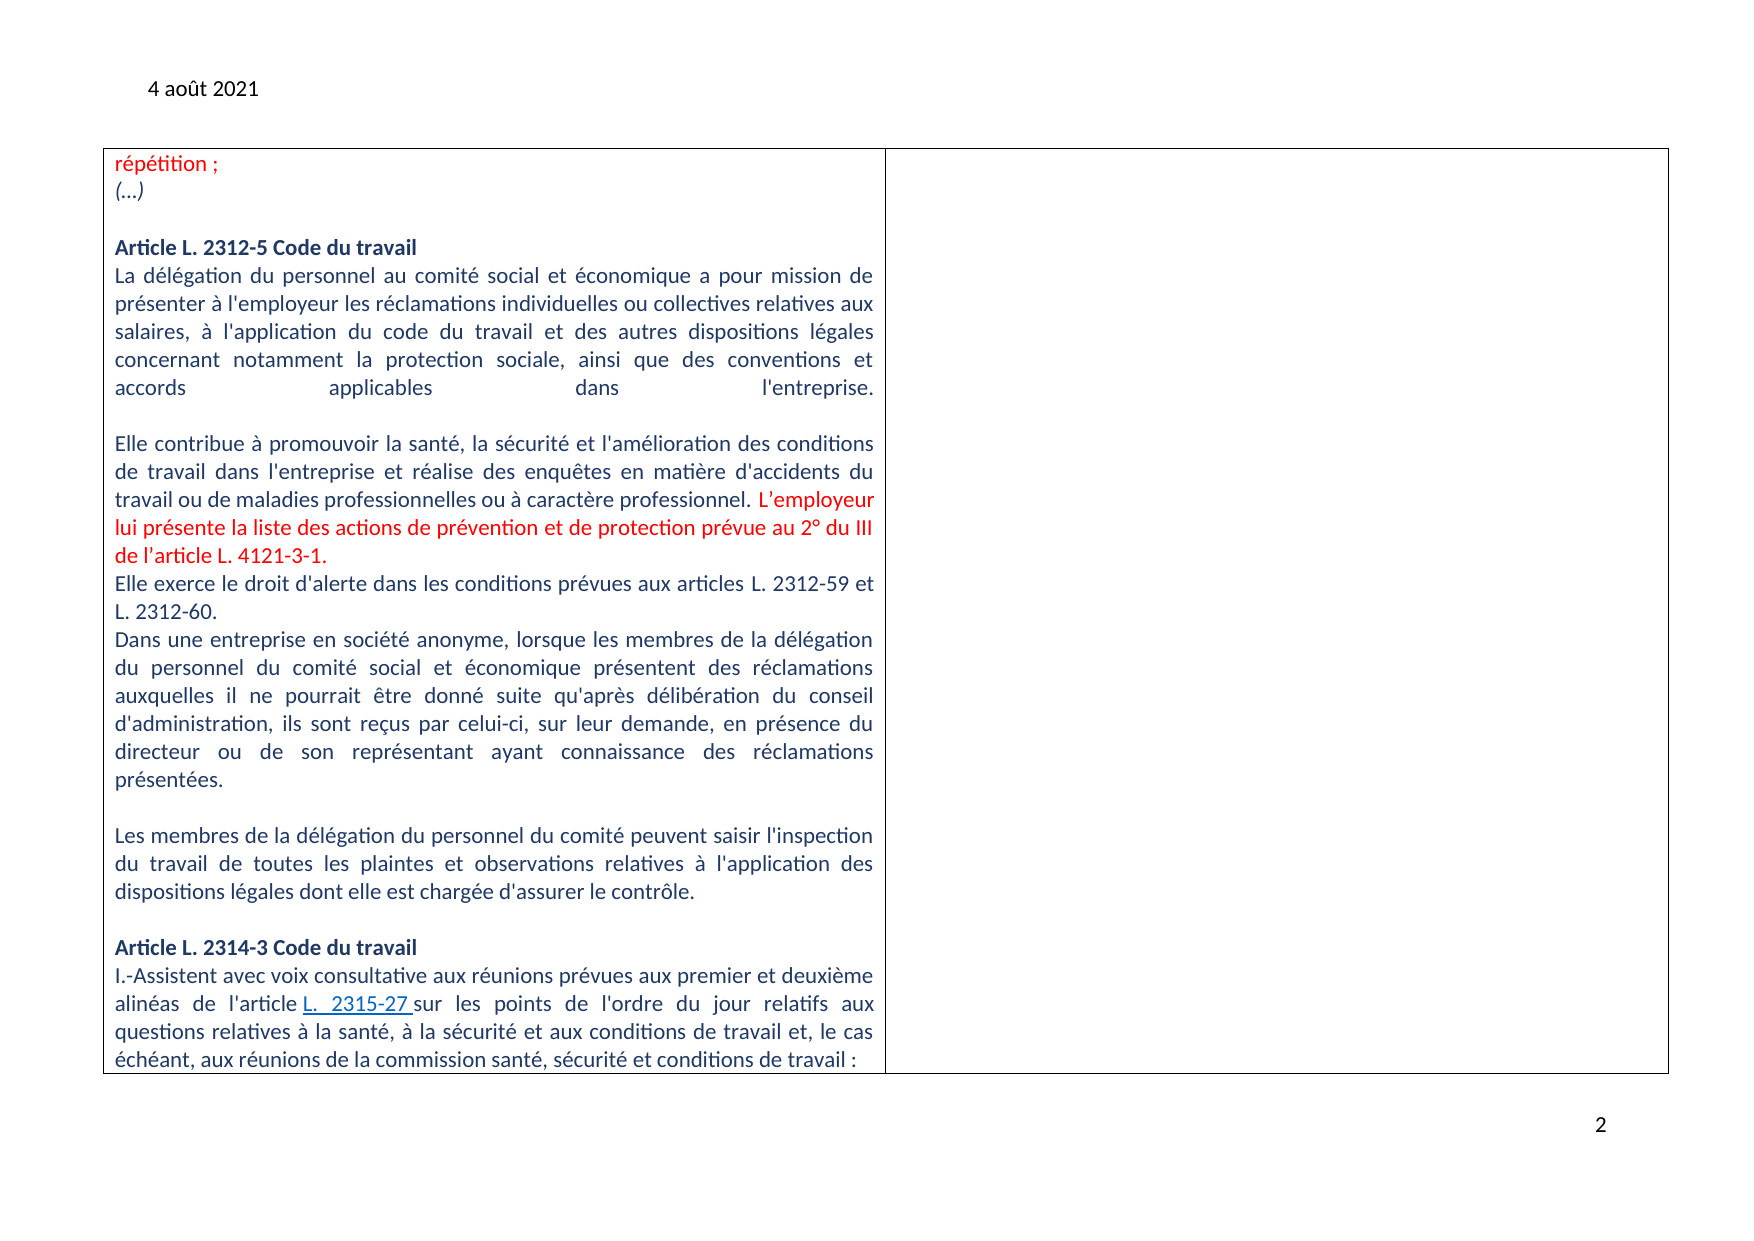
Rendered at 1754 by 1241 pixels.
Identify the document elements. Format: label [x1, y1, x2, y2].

table_cell [104, 149, 885, 1073]
table_cell [886, 149, 1668, 1073]
